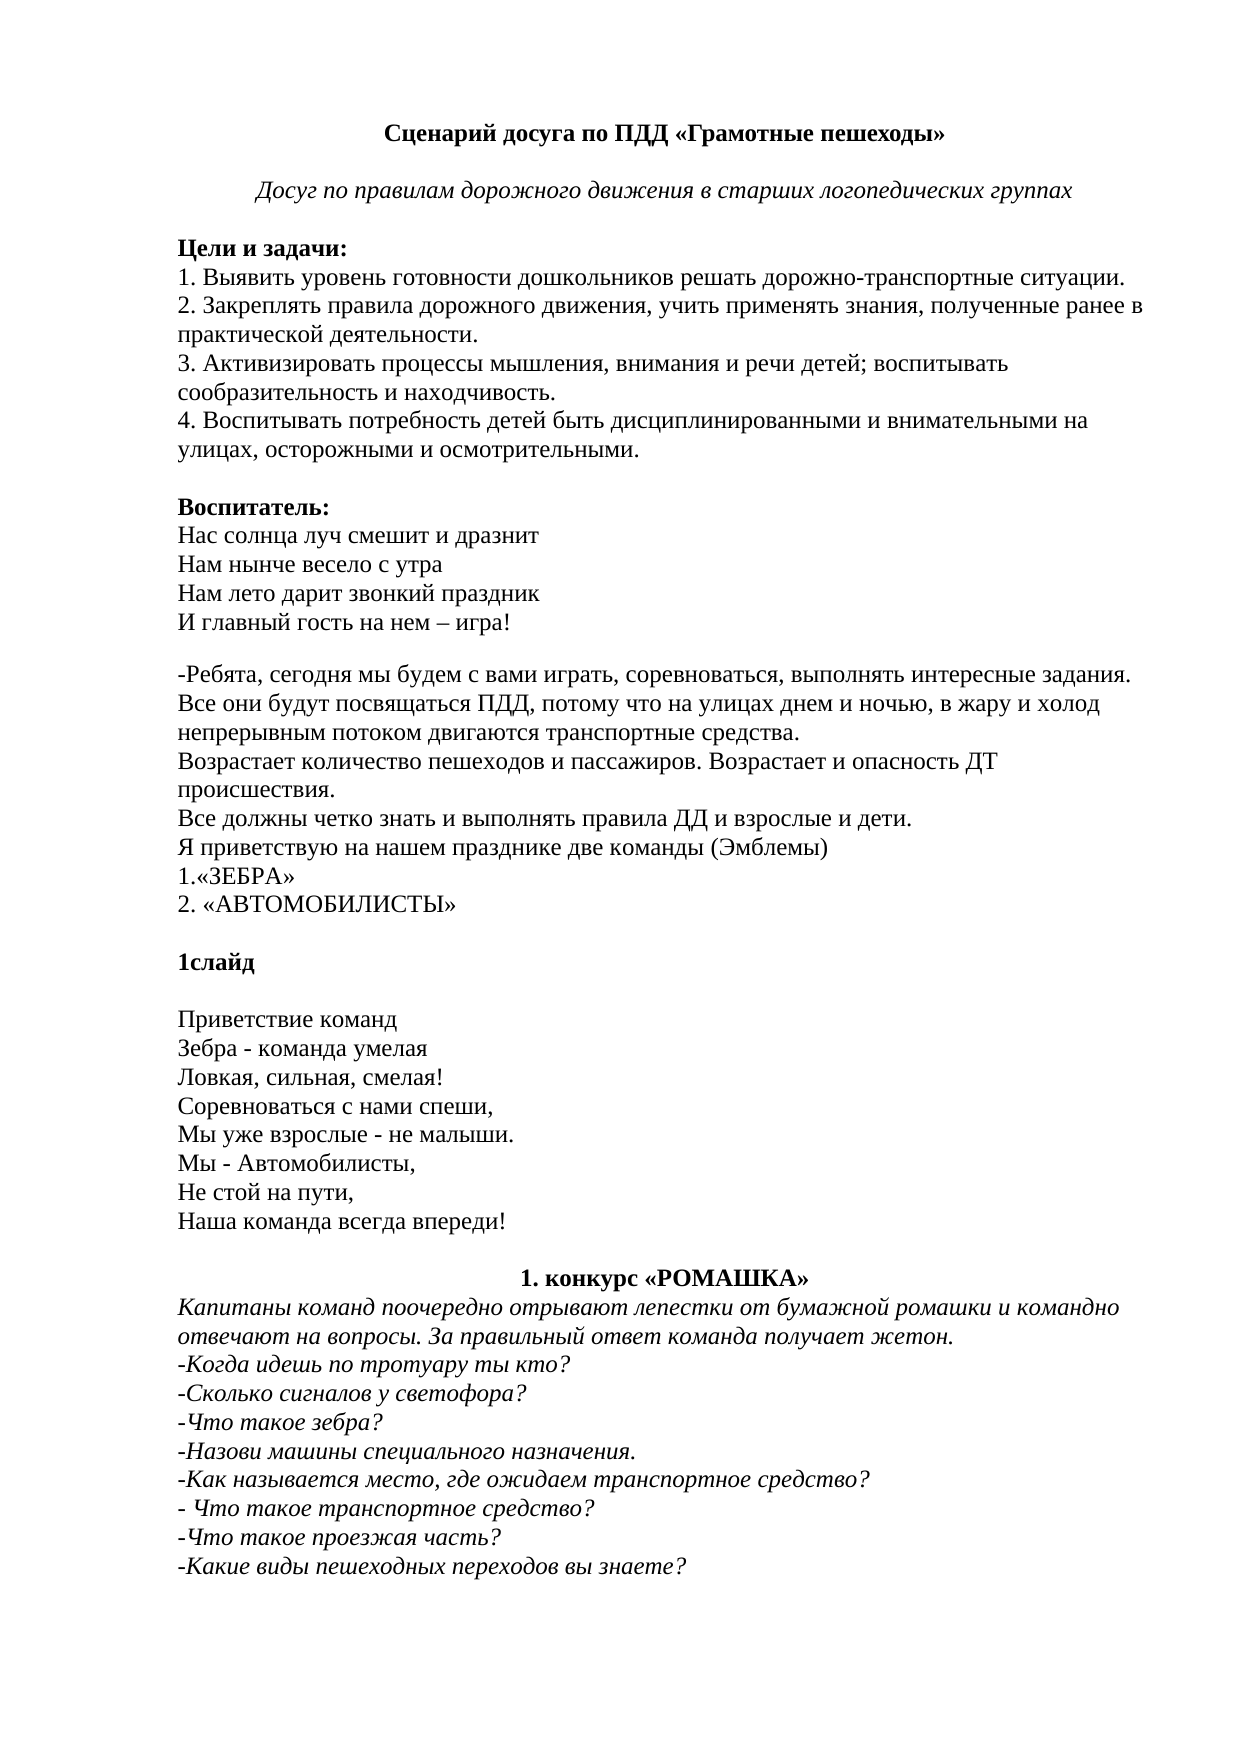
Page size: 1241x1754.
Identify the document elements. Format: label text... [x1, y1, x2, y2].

text Ловкая, сильная, смелая! [177, 1062, 1152, 1091]
text 2. Закреплять правила дорожного движения, учить применять знания, полученные ранее в практической деятельности. [177, 291, 1152, 348]
text -Когда идешь по тротуару ты кто? [177, 1349, 1152, 1378]
text Цели и задачи: [177, 233, 1152, 262]
text Не стой на пути, [177, 1177, 1152, 1206]
text - Что такое транспортное средство? [177, 1493, 1152, 1522]
text Соревноваться с нами спеши, [177, 1091, 1152, 1119]
text Все должны четко знать и выполнять правила ДД и взрослые и дети. [177, 803, 1152, 832]
text 1. Выявить уровень готовности дошкольников решать дорожно-транспортные ситуации. [177, 262, 1152, 291]
text Воспитатель: [177, 492, 1152, 521]
text 1.«ЗЕБРА» [177, 861, 1152, 889]
text -Назови машины специального назначения. [177, 1436, 1152, 1464]
text Мы - Автомобилисты, [177, 1148, 1152, 1177]
text -Сколько сигналов у светофора? [177, 1378, 1152, 1407]
text 1. конкурс «РОМАШКА» [177, 1263, 1152, 1292]
text Нам лето дарит звонкий праздник [177, 578, 1152, 607]
text Все они будут посвящаться ПДД, потому что на улицах днем и ночью, в жару и холод непрерывным потоком двигаются транспортные средства. [177, 688, 1152, 746]
text Возрастает количество пешеходов и пассажиров. Возрастает и опасность ДТ происшествия. [177, 746, 1152, 803]
text Сценарий досуга по ПДД «Грамотные пешеходы» [177, 118, 1152, 147]
text Мы уже взрослые - не малыши. [177, 1119, 1152, 1148]
text -Что такое проезжая часть? [177, 1522, 1152, 1551]
text Капитаны команд поочередно отрывают лепестки от бумажной ромашки и командно отвечают на вопросы. За правильный ответ команда получает жетон. [177, 1292, 1152, 1349]
text Нас солнца луч смешит и дразнит [177, 521, 1152, 549]
text 2. «АВТОМОБИЛИСТЫ» [177, 889, 1152, 918]
text Досуг по правилам дорожного движения в старших логопедических группах [177, 176, 1152, 204]
text Нам нынче весело с утра [177, 549, 1152, 578]
text -Как называется место, где ожидаем транспортное средство? [177, 1464, 1152, 1493]
text Наша команда всегда впереди! [177, 1206, 1152, 1234]
text 4. Воспитывать потребность детей быть дисциплинированными и внимательными на улицах, осторожными и осмотрительными. [177, 406, 1152, 463]
text Приветствие команд [177, 1004, 1152, 1033]
text И главный гость на нем – игра! [177, 607, 1152, 636]
text 3. Активизировать процессы мышления, внимания и речи детей; воспитывать сообразительность и находчивость. [177, 348, 1152, 406]
text Зебра - команда умелая [177, 1033, 1152, 1062]
text Я приветствую на нашем празднике две команды (Эмблемы) [177, 832, 1152, 861]
text -Ребята, сегодня мы будем с вами играть, соревноваться, выполнять интересные задания. [177, 659, 1152, 688]
text -Какие виды пешеходных переходов вы знаете? [177, 1551, 1152, 1579]
text -Что такое зебра? [177, 1407, 1152, 1436]
text 1слайд [177, 947, 1152, 976]
